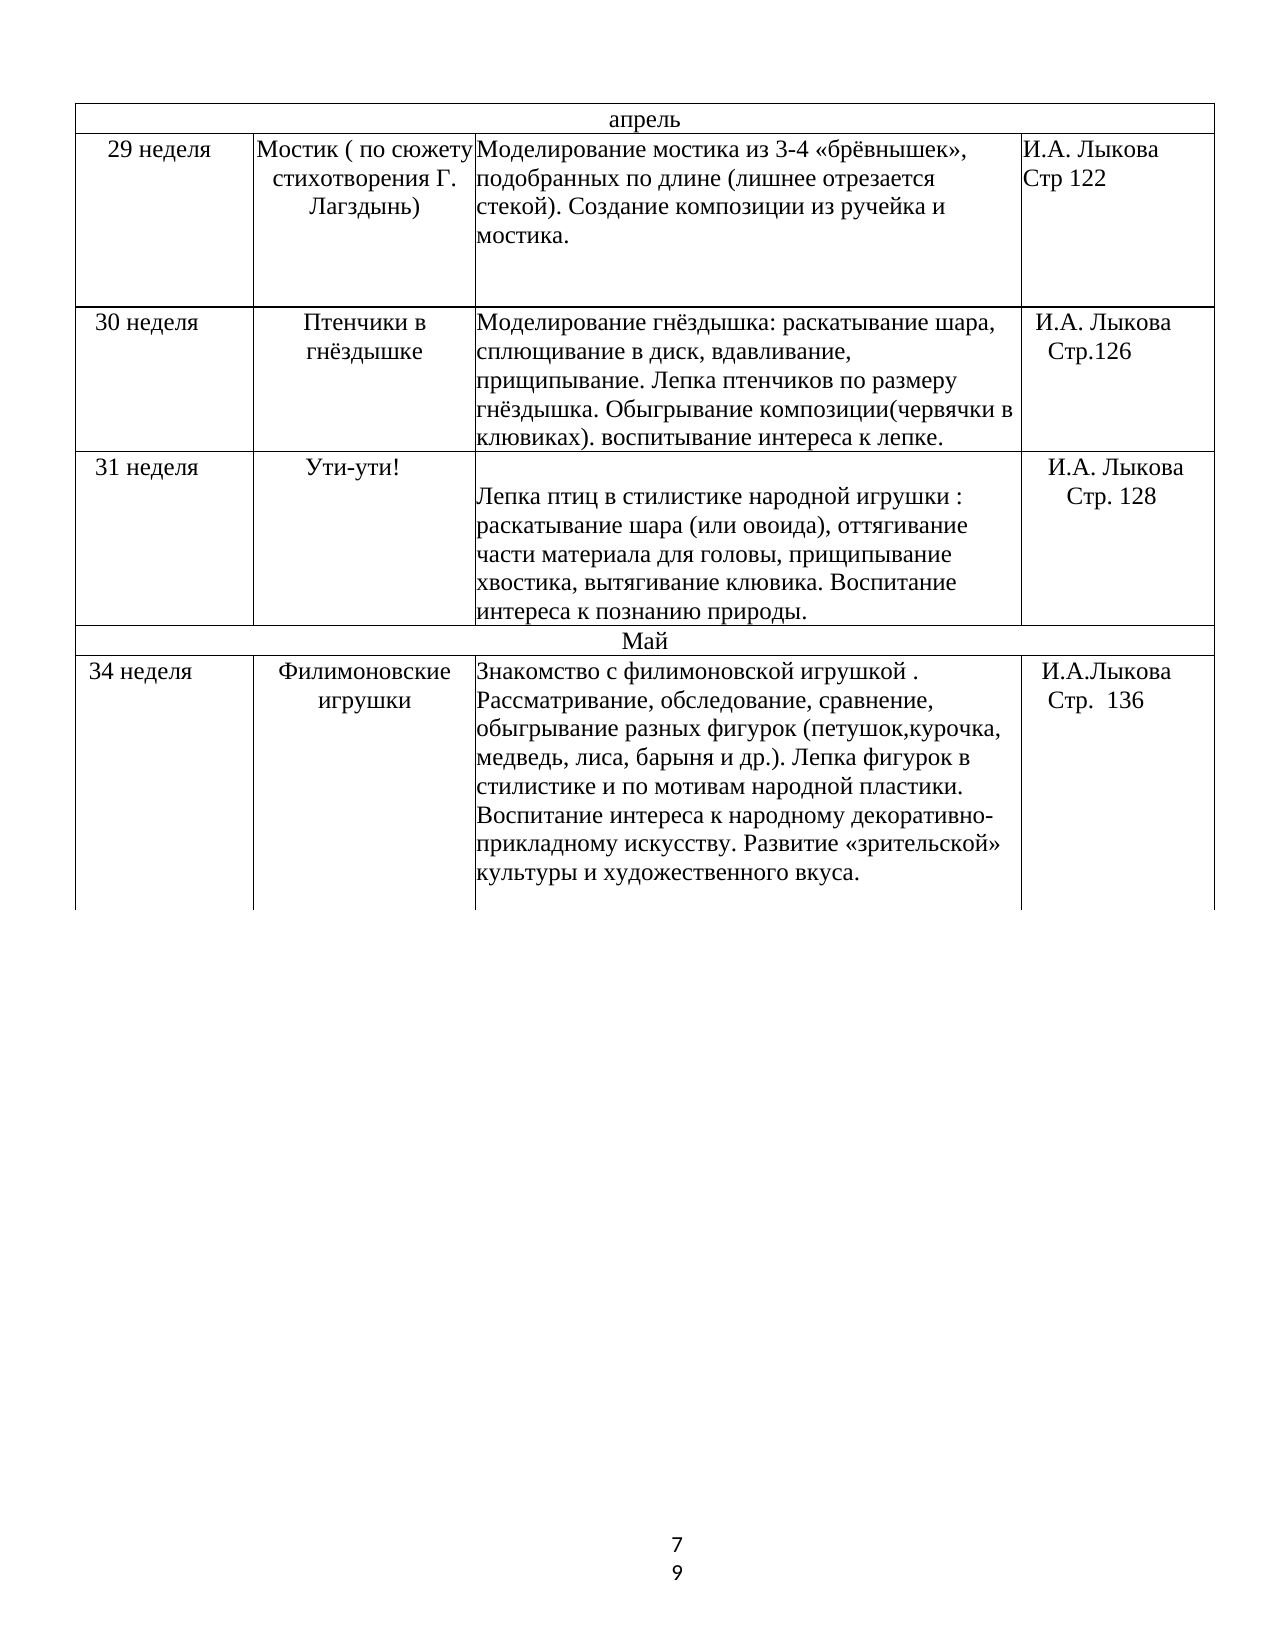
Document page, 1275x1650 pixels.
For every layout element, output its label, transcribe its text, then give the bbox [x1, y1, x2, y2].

table_cell Моделирование гнёздышка: раскатывание шара, сплющивание в диск, вдавливание, прищипывание. Лепка птенчиков по размеру гнёздышка. Обыгрывание композиции(червячки в клювиках). воспитывание интереса к лепке. [476, 308, 1021, 451]
table_cell Май [76, 626, 1214, 655]
table_cell Филимоновские игрушки [254, 656, 475, 910]
table_header апрель [76, 104, 1214, 133]
table_cell Лепка птиц в стилистике народной игрушки : раскатывание шара (или овоида), оттягивание части материала для головы, прищипывание хвостика, вытягивание клювика. Воспитание интереса к познанию природы. [476, 452, 1021, 625]
table_cell 30 неделя [76, 308, 253, 451]
table_cell 29 неделя [76, 134, 253, 306]
table_cell И.А. Лыкова Стр.126 [1022, 308, 1214, 451]
table_cell И.А. Лыкова Стр. 128 [1022, 452, 1214, 625]
table_cell И.А.Лыкова Стр. 136 [1022, 656, 1214, 910]
table_cell Моделирование мостика из 3-4 «брёвнышек», подобранных по длине (лишнее отрезается стекой). Создание композиции из ручейка и мостика. [476, 134, 1021, 306]
table_cell Знакомство с филимоновской игрушкой . Рассматривание, обследование, сравнение, обыгрывание разных фигурок (петушок,курочка, медведь, лиса, барыня и др.). Лепка фигурок в стилистике и по мотивам народной пластики. Воспитание интереса к народному декоративно-прикладному искусству. Развитие «зрительской» культуры и художественного вкуса. [476, 656, 1021, 910]
table_cell 31 неделя [76, 452, 253, 625]
table_cell Мостик ( по сюжету стихотворения Г. Лагздынь) [254, 134, 475, 306]
table_cell Птенчики в гнёздышке [254, 308, 475, 451]
table_cell 34 неделя [76, 656, 253, 910]
table_cell И.А. Лыкова Стр 122 [1022, 134, 1214, 306]
table_cell Ути-ути! [254, 452, 475, 625]
